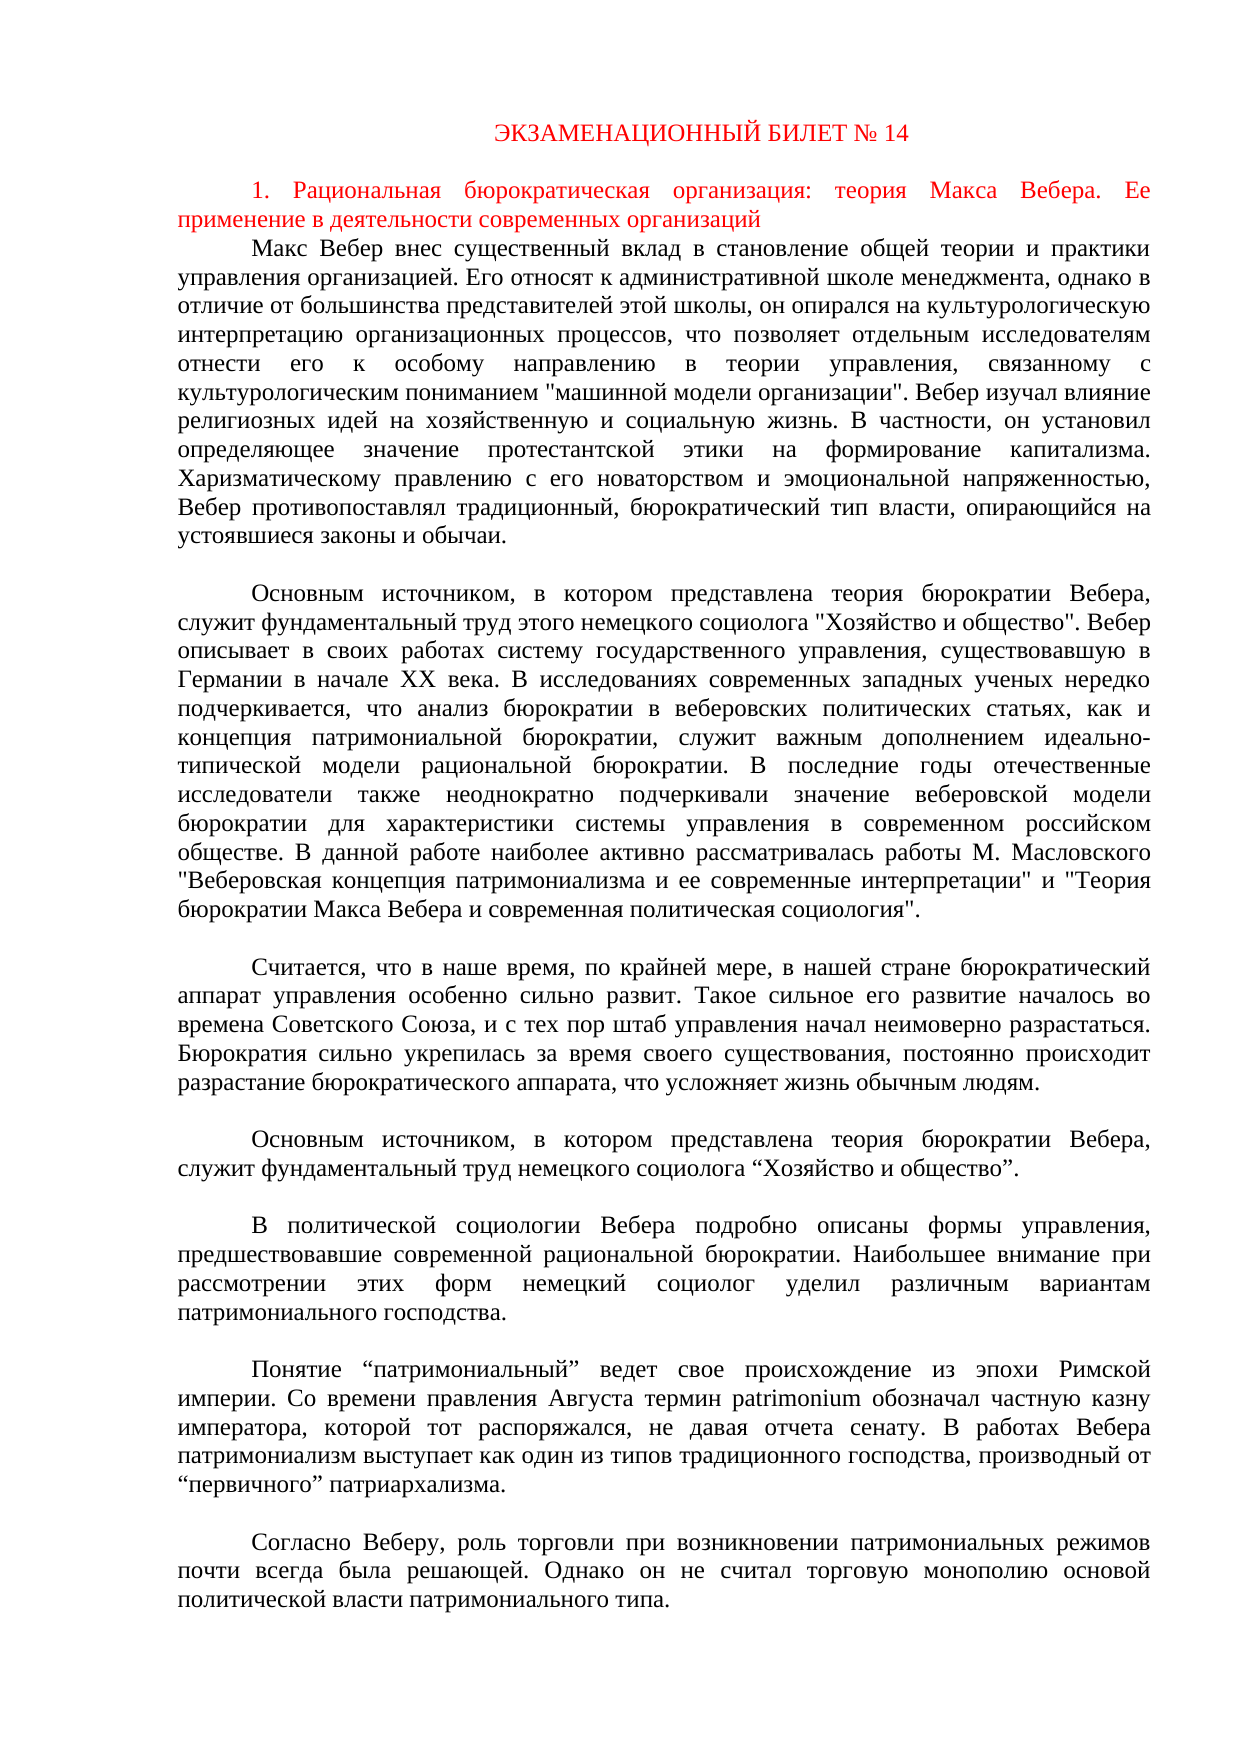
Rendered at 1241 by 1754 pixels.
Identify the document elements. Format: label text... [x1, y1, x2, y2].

text 1. Рациональная бюрократическая организация: теория Макса Вебера. Ее применение в деятельности современных организаций [177, 176, 1152, 233]
text Понятие “патримониальный” ведет свое происхождение из эпохи Римской империи. Со времени правления Августа термин patrimonium обозначал частную казну императора, которой тот распоряжался, не давая отчета сенату. В работах Вебера патримониализм выступает как один из типов традиционного господства, производный от “первичного” патриархализма. [177, 1354, 1152, 1498]
text Макс Вебер внес существенный вклад в становление общей теории и практики управления организацией. Его относят к административной школе менеджмента, однако в отличие от большинства представителей этой школы, он опирался на культурологическую интерпретацию организационных процессов, что позволяет отдельным исследователям отнести его к особому направлению в теории управления, связанному с культурологическим пониманием "машинной модели организации". Вебер изучал влияние религиозных идей на хозяйственную и социальную жизнь. В частности, он установил определяющее значение протестантской этики на формирование капитализма. Харизматическому правлению с его новаторством и эмоциональной напряженностью, Вебер противопоставлял традиционный, бюрократический тип власти, опирающийся на устоявшиеся законы и обычаи. [177, 233, 1152, 549]
text Считается, что в наше время, по крайней мере, в нашей стране бюрократический аппарат управления особенно сильно развит. Такое сильное его развитие началось во времена Советского Союза, и с тех пор штаб управления начал неимоверно разрастаться. Бюрократия сильно укрепилась за время своего существования, постоянно происходит разрастание бюрократического аппарата, что усложняет жизнь обычным людям. [177, 952, 1152, 1096]
text В политической социологии Вебера подробно описаны формы управления, предшествовавшие современной рациональной бюрократии. Наибольшее внимание при рассмотрении этих форм немецкий социолог уделил различным вариантам патримониального господства. [177, 1211, 1152, 1326]
text Согласно Веберу, роль торговли при возникновении патримониальных режимов почти всегда была решающей. Однако он не считал торговую монополию основой политической власти патримониального типа. [177, 1527, 1152, 1613]
text Основным источником, в котором представлена теория бюрократии Вебера, служит фундаментальный труд этого немецкого социолога "Хозяйство и общество". Вебер описывает в своих работах систему государственного управления, существовавшую в Германии в начале ХХ века. В исследованиях современных западных ученых нередко подчеркивается, что анализ бюрократии в веберовских политических статьях, как и концепция патримониальной бюрократии, служит важным дополнением идеально-типической модели рациональной бюрократии. В последние годы отечественные исследователи также неоднократно подчеркивали значение веберовской модели бюрократии для характеристики системы управления в современном российском обществе. В данной работе наиболее активно рассматривалась работы М. Масловского "Веберовская концепция патримониализма и ее современные интерпретации" и "Теория бюрократии Макса Вебера и современная политическая социология". [177, 578, 1152, 923]
text Основным источником, в котором представлена теория бюрократии Вебера, служит фундаментальный труд немецкого социолога “Хозяйство и общество”. [177, 1124, 1152, 1182]
text ЭКЗАМЕНАЦИОННЫЙ БИЛЕТ № 14 [177, 118, 1152, 147]
